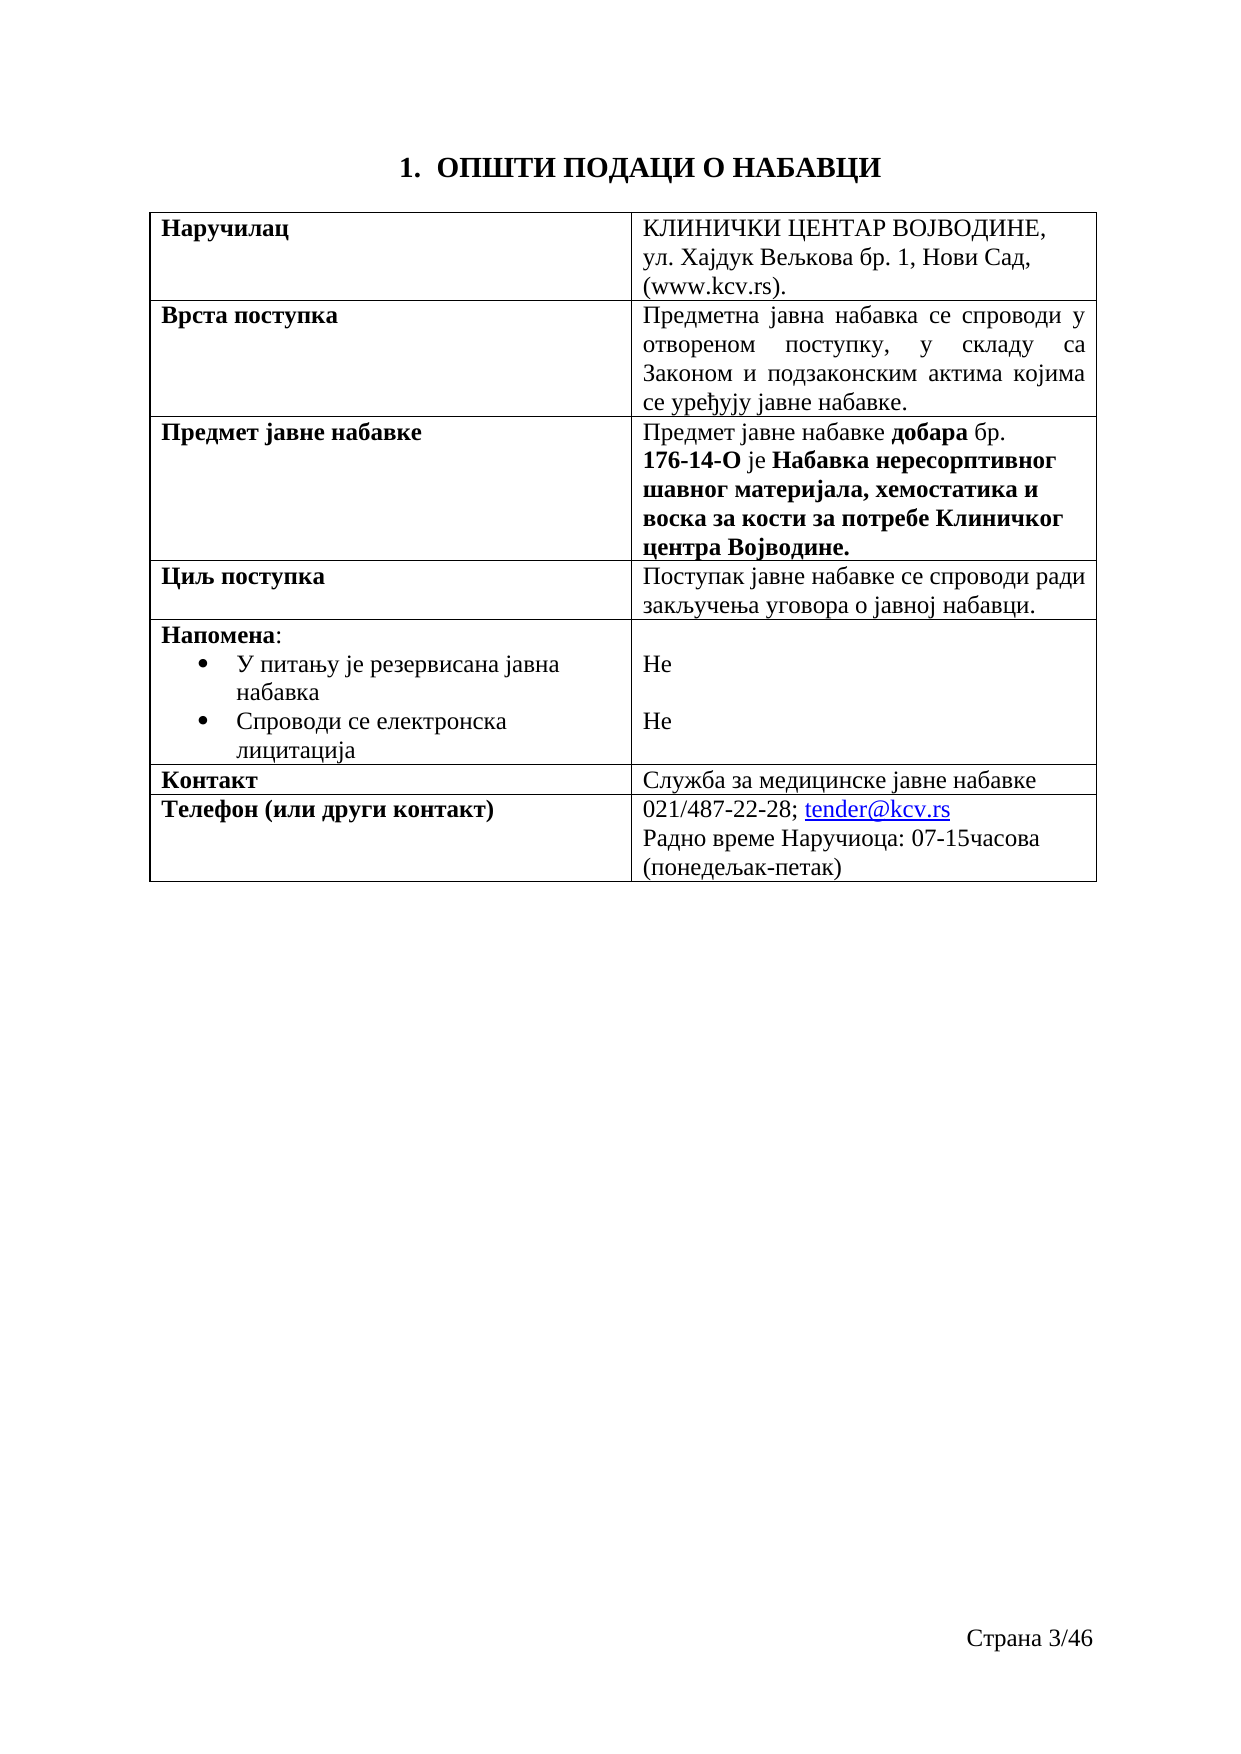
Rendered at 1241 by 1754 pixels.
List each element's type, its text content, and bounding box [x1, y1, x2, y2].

table_cell Предмет јавне набавке [151, 417, 631, 560]
table_header КЛИНИЧКИ ЦЕНТАР ВОЈВОДИНЕ, ул. Хајдук Вељкова бр. 1, Нови Сад, (www.kcv.rs). [632, 213, 1096, 299]
table_cell Циљ поступка [151, 561, 631, 619]
table_header Наручилац [151, 213, 631, 299]
table_cell Напомена: У питању је резервисана јавна набавка Спроводи се електронска лицитација [151, 620, 631, 764]
table_cell Контакт [151, 765, 631, 793]
table_cell Врста поступка [151, 301, 631, 416]
table_cell Телефон (или други контакт) [151, 795, 631, 881]
table_cell Служба за медицинске јавне набавке [632, 765, 1096, 793]
table_cell Предметна јавна набавка се спроводи у отвореном поступку, у складу са Законом и подзаконским актима којима се уређују јавне набавке. [632, 301, 1096, 416]
table_cell Предмет јавне набавке добара бр. 176-14-O је Набавка нересорптивног шавног материјала, хемостатика и воска за кости за потребе Клиничког центра Војводине. [632, 417, 1096, 560]
subtitle ОПШТИ ПОДАЦИ О НАБАВЦИ [187, 150, 1093, 183]
table_cell Поступак јавне набавке се спроводи ради закључења уговора о јавној набавци. [632, 561, 1096, 619]
table_cell 021/487-22-28; tender@kcv.rs Радно време Наручиоца: 07-15часова (понедељак-петак) [632, 795, 1096, 881]
table_cell Не Не [632, 620, 1096, 764]
